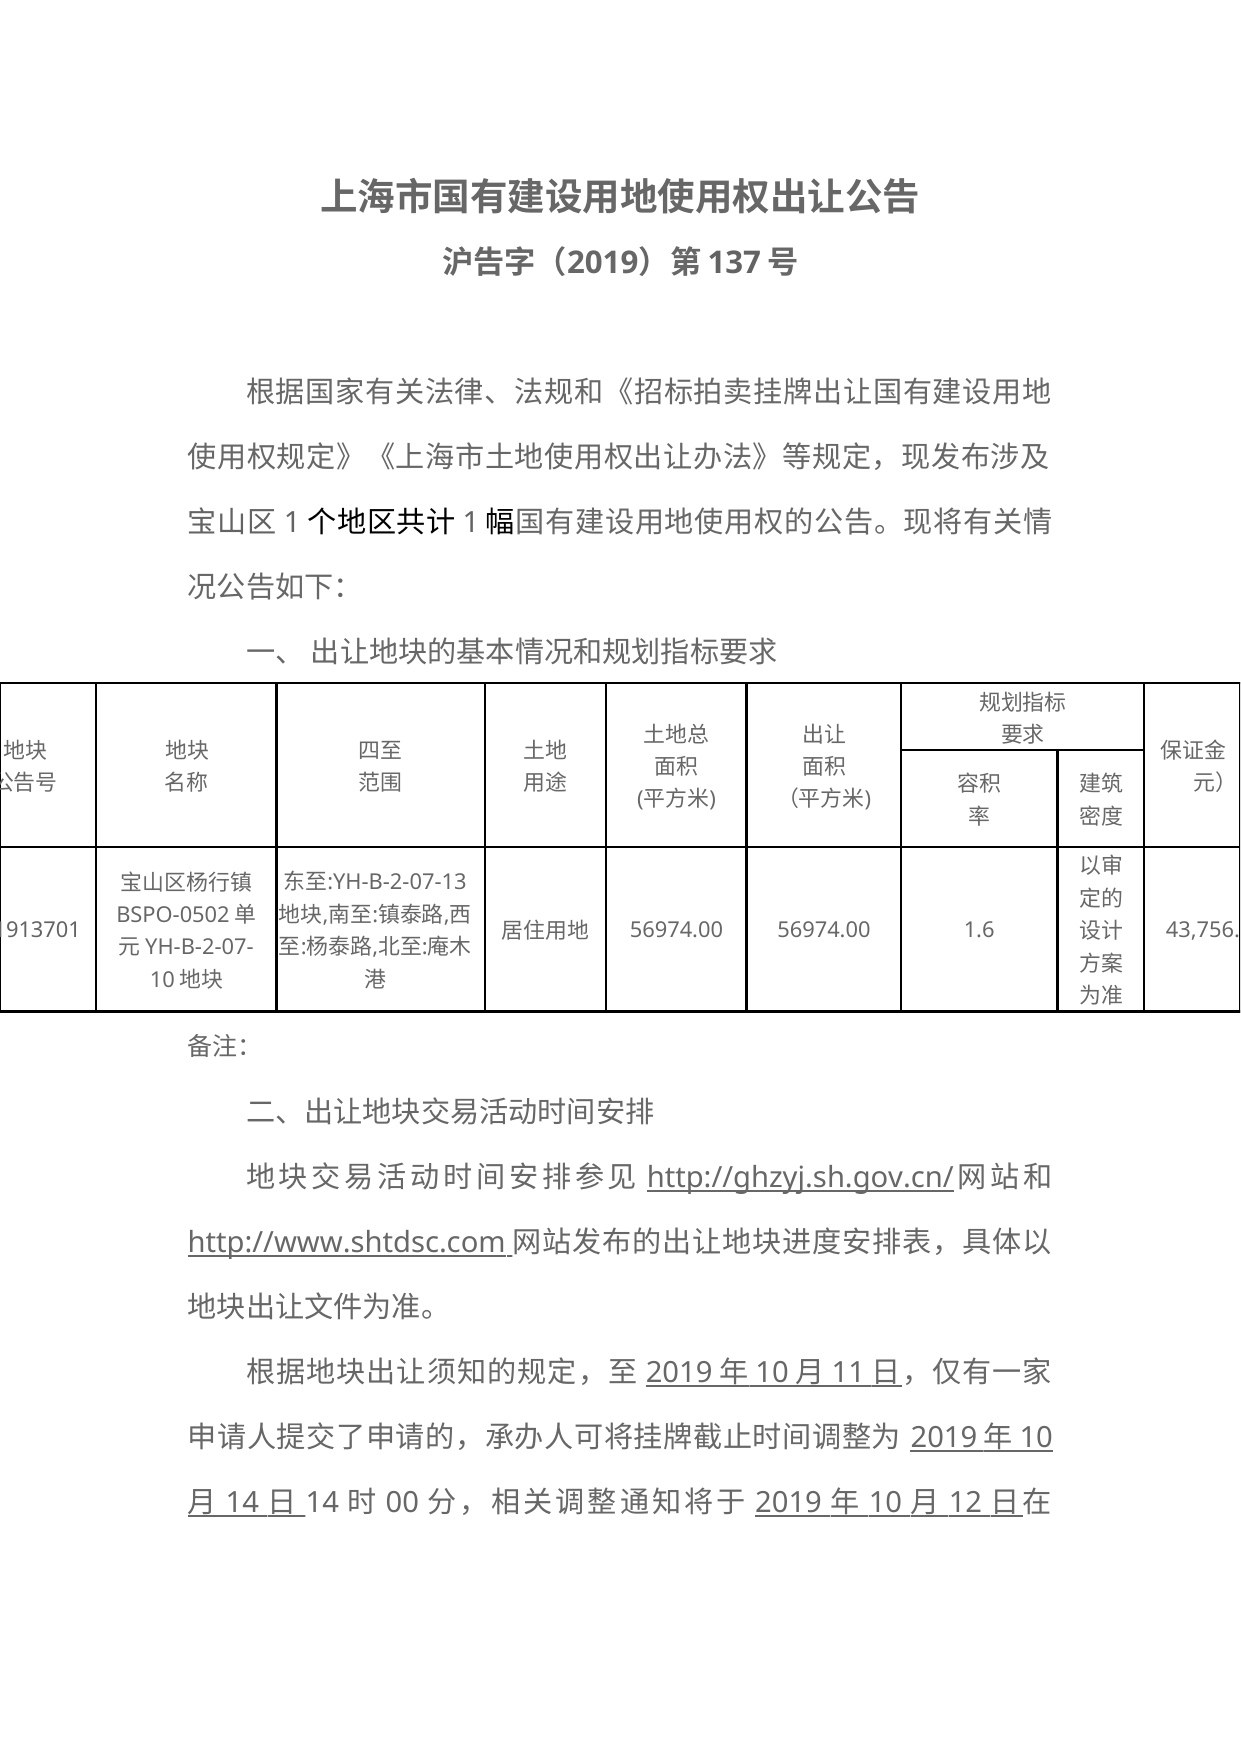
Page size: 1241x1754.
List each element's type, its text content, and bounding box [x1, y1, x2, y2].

table_header 土地 用途 [486, 684, 605, 846]
text 备注： [187, 1013, 1053, 1077]
table_header 地块 公告号 [1, 684, 95, 846]
table_header 四至 范围 [278, 684, 484, 846]
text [187, 1337, 1053, 1532]
table_cell 东至:YH-B-2-07-13地块,南至:镇泰路,西至:杨泰路,北至:庵木港 [278, 848, 484, 1010]
table_header 出让 面积 （平方米) [748, 684, 900, 846]
text 上海市国有建设用地使用权出让公告 [187, 162, 1053, 227]
table_cell 1.6 [902, 848, 1056, 1010]
table_cell 56974.00 [607, 848, 745, 1010]
text 根据国家有关法律、法规和《招标拍卖挂牌出让国有建设用地使用权规定》《上海市土地使用权出让办法》等规定，现发布涉及宝山区 1个地区共计1幅国有建设用地使用权的公告。现将有关情况公告如下： [187, 357, 1053, 617]
table_cell 建筑 密度 [1059, 751, 1143, 846]
text 一、 出让地块的基本情况和规划指标要求 [246, 617, 1053, 682]
table_header 地块 名称 [97, 684, 275, 846]
table_header 保证金（万元） [1145, 684, 1239, 846]
table_cell 以审定的设计方案为准 [1059, 848, 1143, 1010]
table_cell 43,756.00 [1145, 848, 1239, 1010]
table_header 规划指标 要求 [902, 684, 1143, 749]
text 二、出让地块交易活动时间安排 [187, 1077, 1053, 1142]
table_cell 56974.00 [748, 848, 900, 1010]
table_cell 宝山区杨行镇BSPO-0502单元YH-B-2-07-10地块 [97, 848, 275, 1010]
table_cell 201913701 [1, 848, 95, 1010]
table_cell 居住用地 [486, 848, 605, 1010]
text 沪告字（2019）第137号 [187, 227, 1053, 292]
table_cell 容积 率 [902, 751, 1056, 846]
table_header 土地总 面积 (平方米) [607, 684, 745, 846]
text 地块交易活动时间安排参见http://ghzyj.sh.gov.cn/网站和http://www.shtdsc.com网站发布的出让地块进度安排表，具体以地块出让文件为准。 [187, 1142, 1053, 1337]
